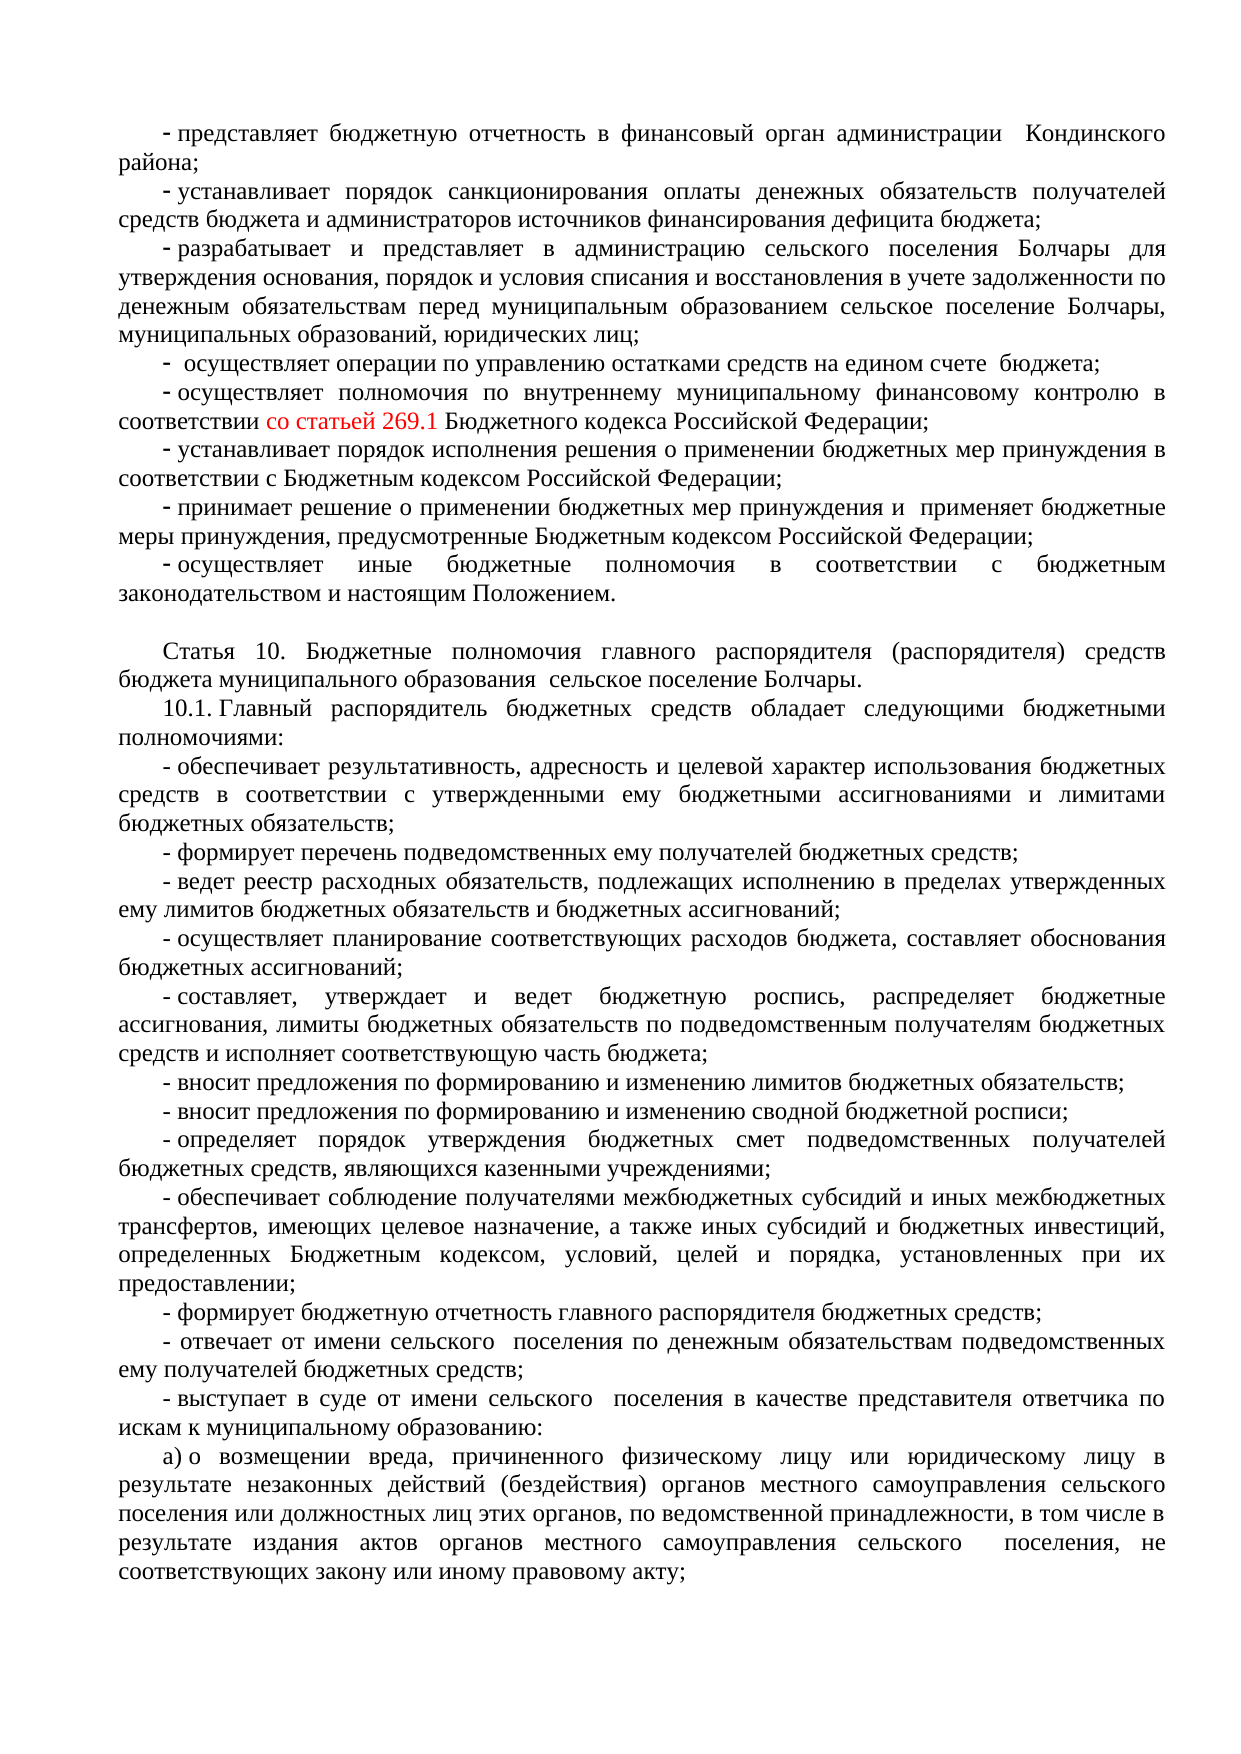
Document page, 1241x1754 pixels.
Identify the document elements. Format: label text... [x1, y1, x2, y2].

list устанавливает порядок исполнения решения о применении бюджетных мер принуждения в соответствии с Бюджетным кодексом Российской Федерации; [118, 434, 1167, 492]
text - обеспечивает соблюдение получателями межбюджетных субсидий и иных межбюджетных трансфертов, имеющих целевое назначение, а также иных субсидий и бюджетных инвестиций, определенных Бюджетным кодексом, условий, целей и порядка, установленных при их предоставлении; [118, 1182, 1167, 1297]
list осуществляет операции по управлению остатками средств на едином счете бюджета; [118, 348, 1167, 377]
text Статья 10. Бюджетные полномочия главного распорядителя (распорядителя) средств бюджета муниципального образования сельское поселение Болчары. [118, 636, 1167, 693]
text а) о возмещении вреда, причиненного физическому лицу или юридическому лицу в результате незаконных действий (бездействия) органов местного самоуправления сельского поселения или должностных лиц этих органов, по ведомственной принадлежности, в том числе в результате издания актов органов местного самоуправления сельского поселения, не соответствующих закону или иному правовому акту; [118, 1441, 1167, 1584]
text - выступает в суде от имени сельского поселения в качестве представителя ответчика по искам к муниципальному образованию: [118, 1383, 1167, 1441]
text - формирует перечень подведомственных ему получателей бюджетных средств; [118, 837, 1167, 866]
list осуществляет полномочия по внутреннему муниципальному финансовому контролю в соответствии со статьей 269.1 Бюджетного кодекса Российской Федерации; [118, 377, 1167, 434]
text - формирует бюджетную отчетность главного распорядителя бюджетных средств; [118, 1297, 1167, 1326]
text - вносит предложения по формированию и изменению лимитов бюджетных обязательств; [118, 1067, 1167, 1096]
text - обеспечивает результативность, адресность и целевой характер использования бюджетных средств в соответствии с утвержденными ему бюджетными ассигнованиями и лимитами бюджетных обязательств; [118, 751, 1167, 837]
text - ведет реестр расходных обязательств, подлежащих исполнению в пределах утвержденных ему лимитов бюджетных обязательств и бюджетных ассигнований; [118, 866, 1167, 923]
list принимает решение о применении бюджетных мер принуждения и применяет бюджетные меры принуждения, предусмотренные Бюджетным кодексом Российской Федерации; [118, 492, 1167, 549]
text - осуществляет планирование соответствующих расходов бюджета, составляет обоснования бюджетных ассигнований; [118, 923, 1167, 981]
list устанавливает порядок санкционирования оплаты денежных обязательств получателей средств бюджета и администраторов источников финансирования дефицита бюджета; [118, 176, 1167, 233]
list представляет бюджетную отчетность в финансовый орган администрации Кондинского района; [118, 118, 1167, 176]
text - вносит предложения по формированию и изменению сводной бюджетной росписи; [118, 1096, 1167, 1124]
text 10.1. Главный распорядитель бюджетных средств обладает следующими бюджетными полномочиями: [118, 693, 1167, 751]
list разрабатывает и представляет в администрацию сельского поселения Болчары для утверждения основания, порядок и условия списания и восстановления в учете задолженности по денежным обязательствам перед муниципальным образованием сельское поселение Болчары, муниципальных образований, юридических лиц; [118, 233, 1167, 348]
text - определяет порядок утверждения бюджетных смет подведомственных получателей бюджетных средств, являющихся казенными учреждениями; [118, 1124, 1167, 1182]
text - отвечает от имени сельского поселения по денежным обязательствам подведомственных ему получателей бюджетных средств; [118, 1326, 1167, 1383]
list осуществляет иные бюджетные полномочия в соответствии с бюджетным законодательством и настоящим Положением. [118, 549, 1167, 607]
text - составляет, утверждает и ведет бюджетную роспись, распределяет бюджетные ассигнования, лимиты бюджетных обязательств по подведомственным получателям бюджетных средств и исполняет соответствующую часть бюджета; [118, 981, 1167, 1067]
